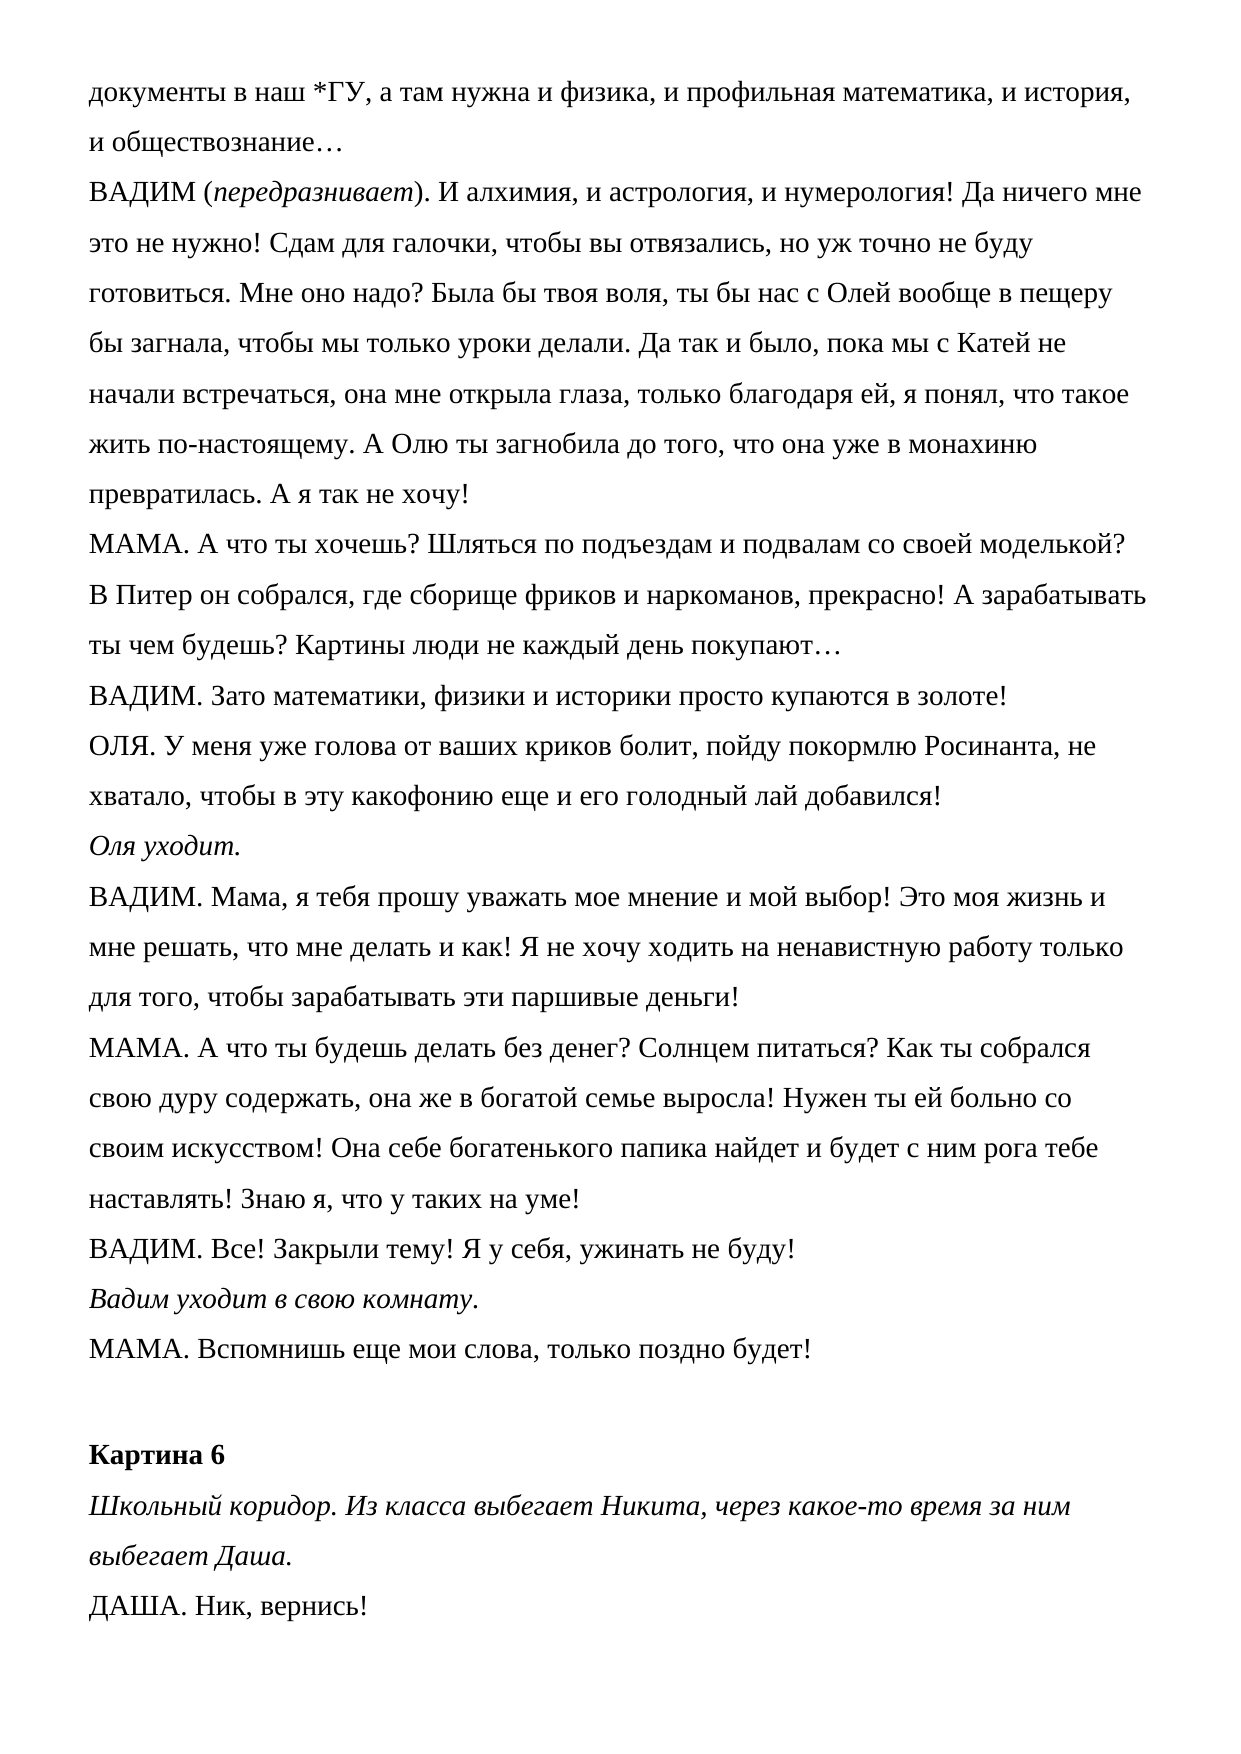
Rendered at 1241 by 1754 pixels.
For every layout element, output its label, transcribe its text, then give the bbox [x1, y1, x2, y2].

text ОЛЯ. У меня уже голова от ваших криков болит, пойду покормлю Росинанта, не хватало, чтобы в эту какофонию еще и его голодный лай добавился! [89, 728, 1152, 812]
text ВАДИМ. Все! Закрыли тему! Я у себя, ужинать не буду! [89, 1231, 1152, 1264]
text Оля уходит. [89, 828, 1152, 862]
text МАМА. А что ты будешь делать без денег? Солнцем питаться? Как ты собрался свою дуру содержать, она же в богатой семье выросла! Нужен ты ей больно со своим искусством! Она себе богатенького папика найдет и будет с ним рога тебе наставлять! Знаю я, что у таких на уме! [89, 1030, 1152, 1214]
text ВАДИМ. Мама, я тебя прошу уважать мое мнение и мой выбор! Это моя жизнь и мне решать, что мне делать и как! Я не хочу ходить на ненавистную работу только для того, чтобы зарабатывать эти паршивые деньги! [89, 879, 1152, 1013]
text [89, 74, 1152, 158]
text МАМА. Вспомнишь еще мои слова, только поздно будет! [89, 1332, 1152, 1365]
text ВАДИМ. Зато математики, физики и историки просто купаются в золоте! [89, 678, 1152, 711]
text Школьный коридор. Из класса выбегает Никита, через какое-то время за ним выбегает Даша. [89, 1488, 1152, 1571]
text МАМА. А что ты хочешь? Шляться по подъездам и подвалам со своей моделькой? В Питер он собрался, где сборище фриков и наркоманов, прекрасно! А зарабатывать ты чем будешь? Картины люди не каждый день покупают… [89, 527, 1152, 661]
text Картина 6 [89, 1437, 1152, 1471]
text Вадим уходит в свою комнату. [89, 1281, 1152, 1315]
text ДАША. Ник, вернись! [89, 1588, 1152, 1622]
text ВАДИМ (передразнивает). И алхимия, и астрология, и нумерология! Да ничего мне это не нужно! Сдам для галочки, чтобы вы отвязались, но уж точно не буду готовиться. Мне оно надо? Была бы твоя воля, ты бы нас с Олей вообще в пещеру бы загнала, чтобы мы только уроки делали. Да так и было, пока мы с Катей не начали встречаться, она мне открыла глаза, только благодаря ей, я понял, что такое жить по-настоящему. А Олю ты загнобила до того, что она уже в монахиню превратилась. А я так не хочу! [89, 174, 1152, 510]
